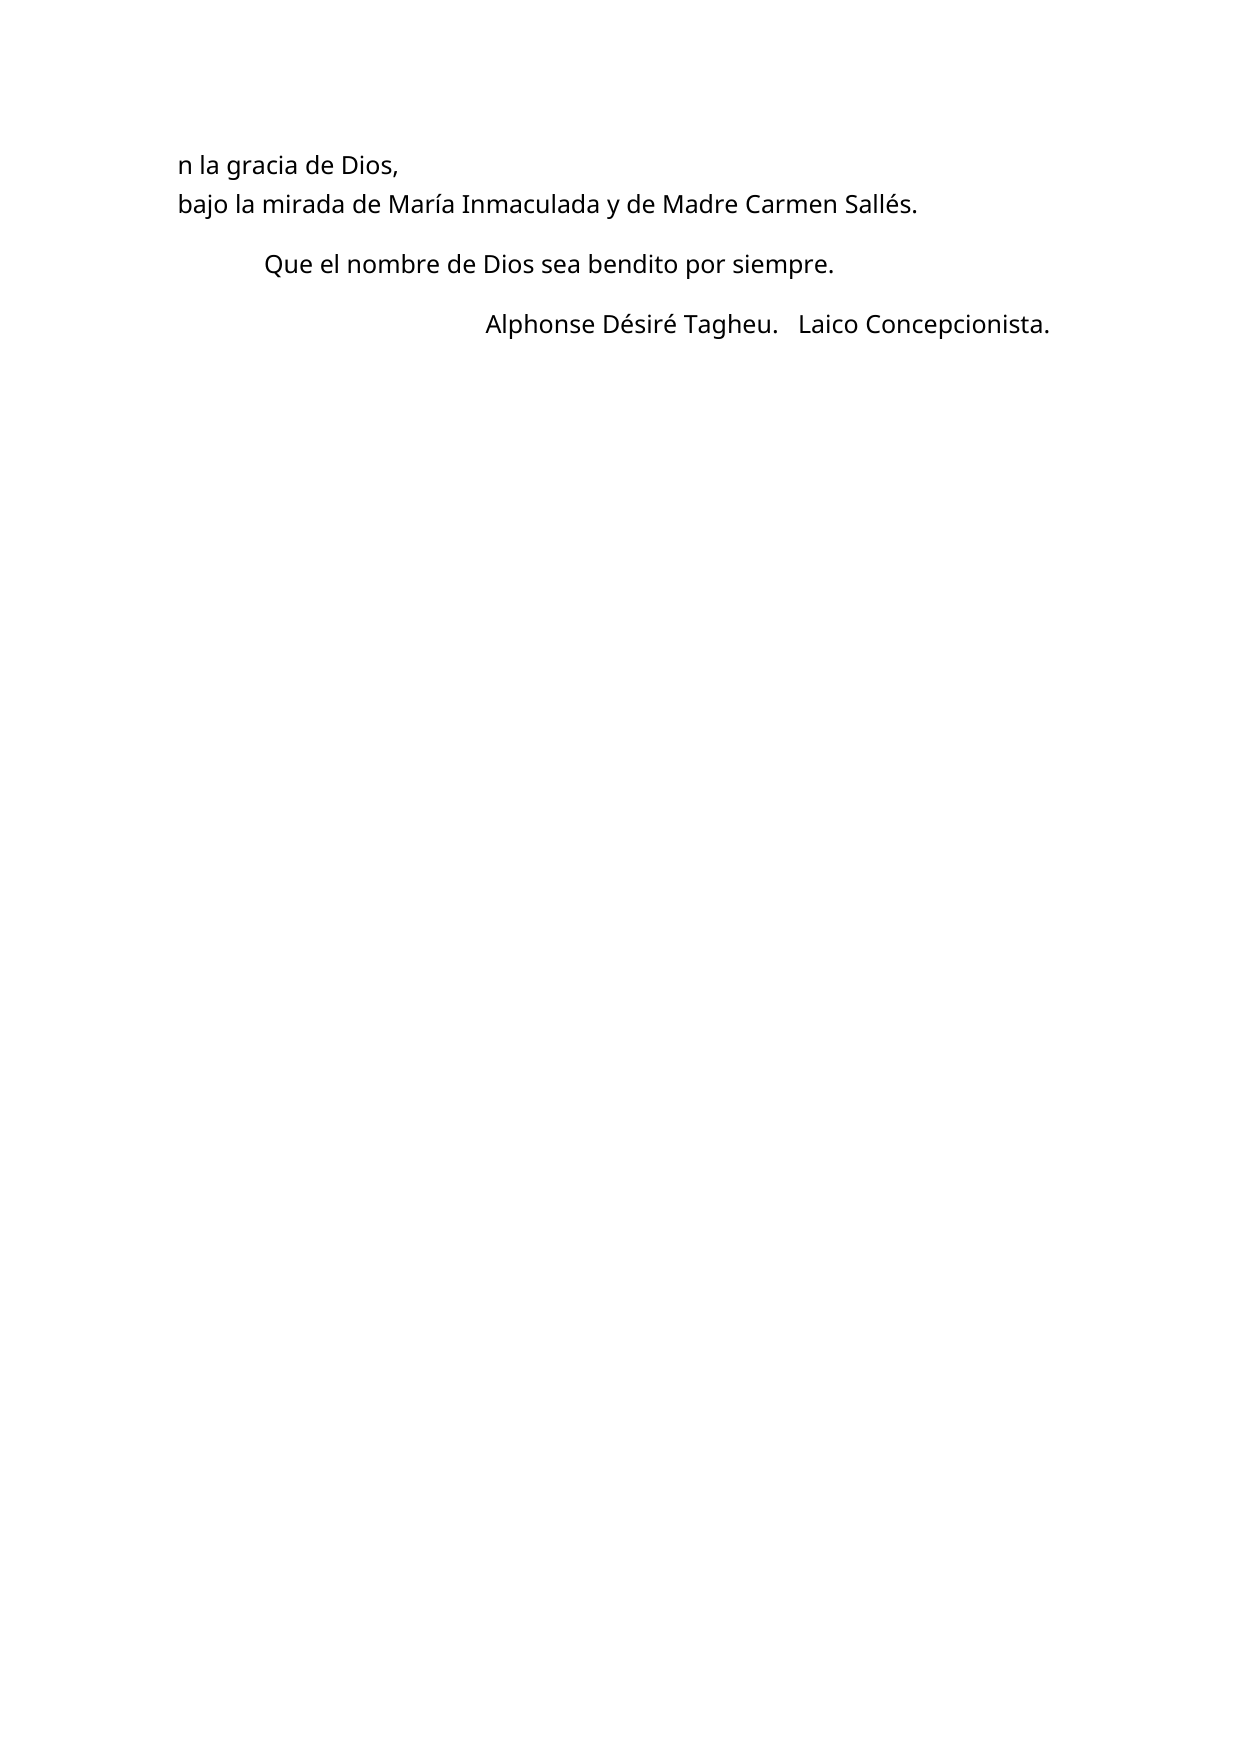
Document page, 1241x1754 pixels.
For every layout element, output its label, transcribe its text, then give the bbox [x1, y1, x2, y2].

text Que el nombre de Dios sea bendito por siempre. [177, 247, 1063, 281]
text Alphonse Désiré Tagheu. Laico Concepcionista. [177, 307, 1063, 341]
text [177, 148, 1063, 221]
